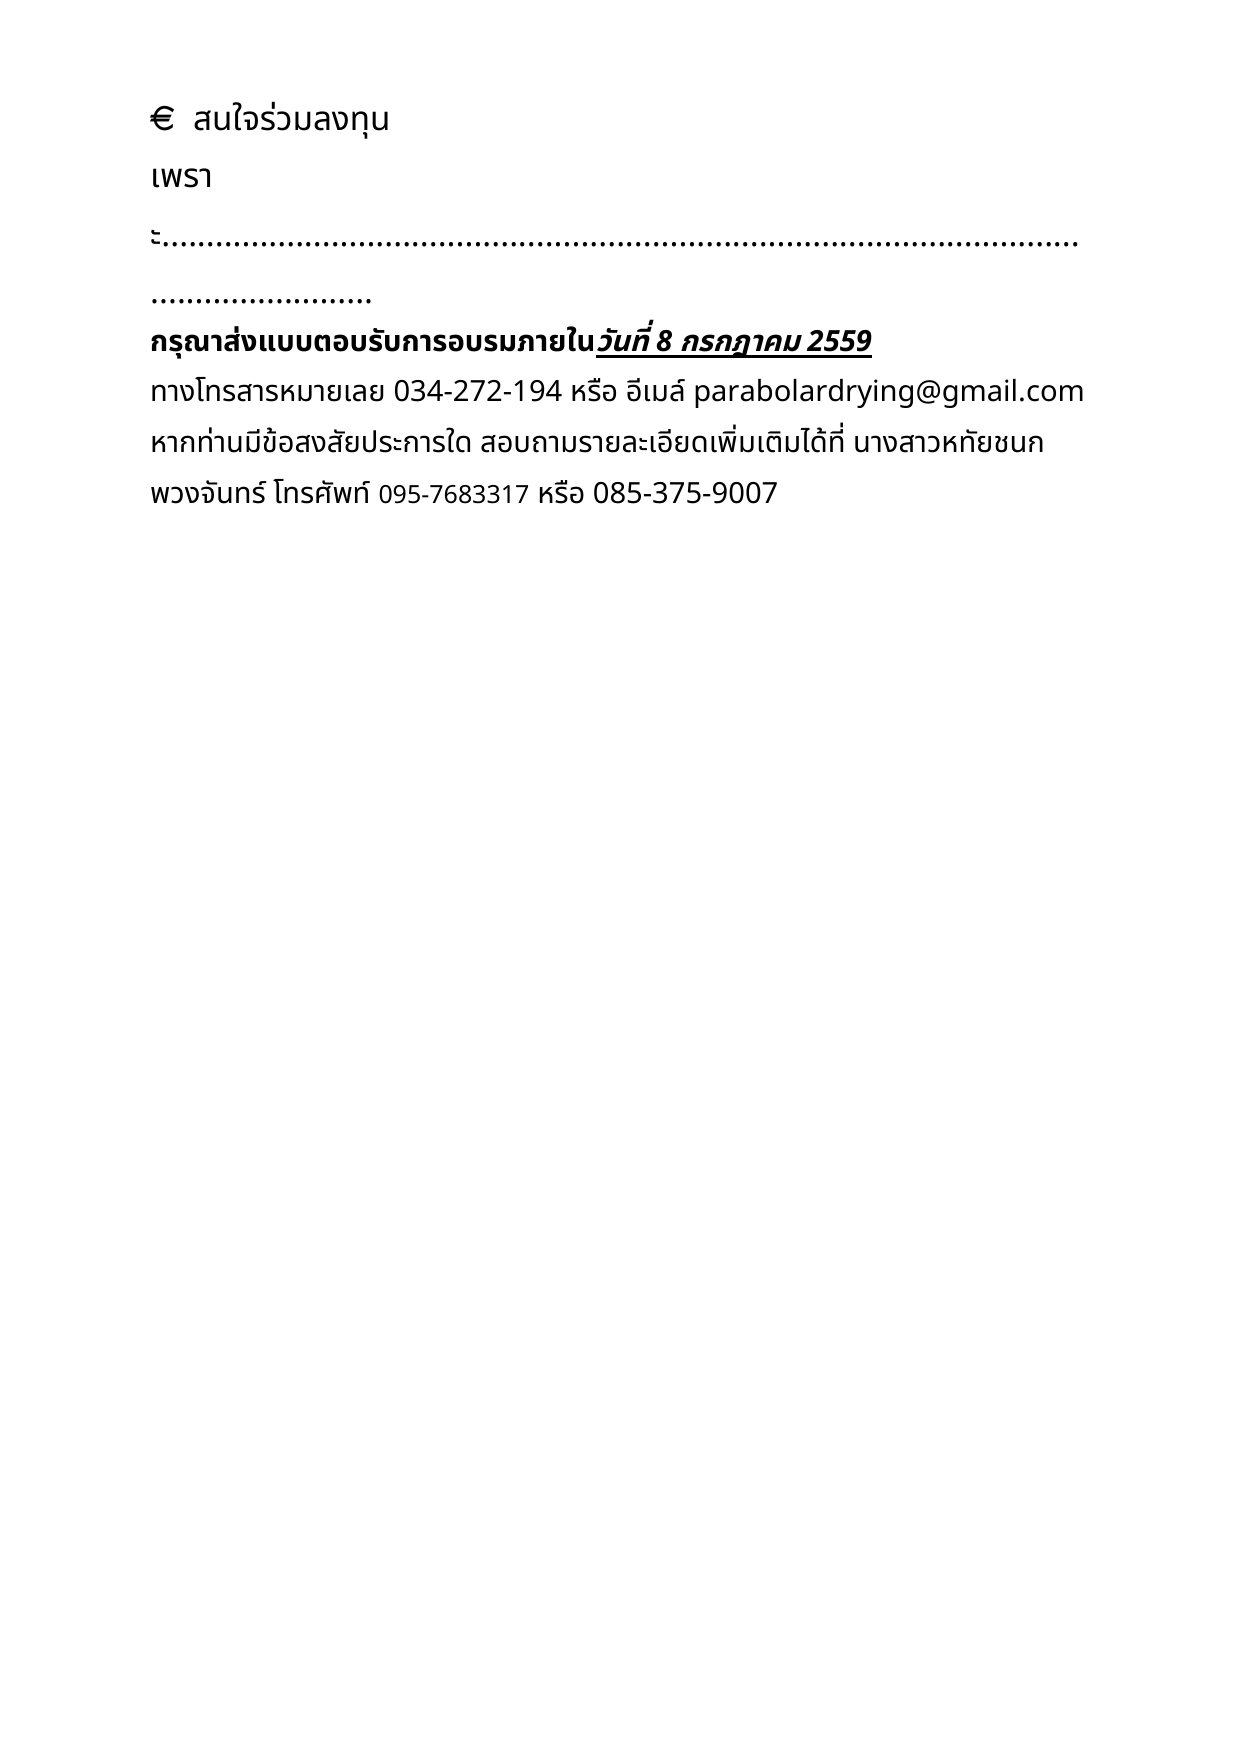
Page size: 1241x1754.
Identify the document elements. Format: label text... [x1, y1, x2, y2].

text สนใจร่วมลงทุน เพราะ................................................................................................................................ [150, 94, 1090, 313]
text กรุณาส่งแบบตอบรับการอบรมภายในวันที่ 8 กรกฎาคม 2559 [150, 320, 1090, 364]
text ทางโทรสารหมายเลย 034-272-194 หรือ อีเมล์ parabolardrying@gmail.com หากท่านมีข้อสงสัยประการใด สอบถามรายละเอียดเพิ่มเติมได้ที่ นางสาวหทัยชนก พวงจันทร์ โทรศัพท์ 095-7683317 หรือ 085-375-9007 [150, 371, 1090, 516]
